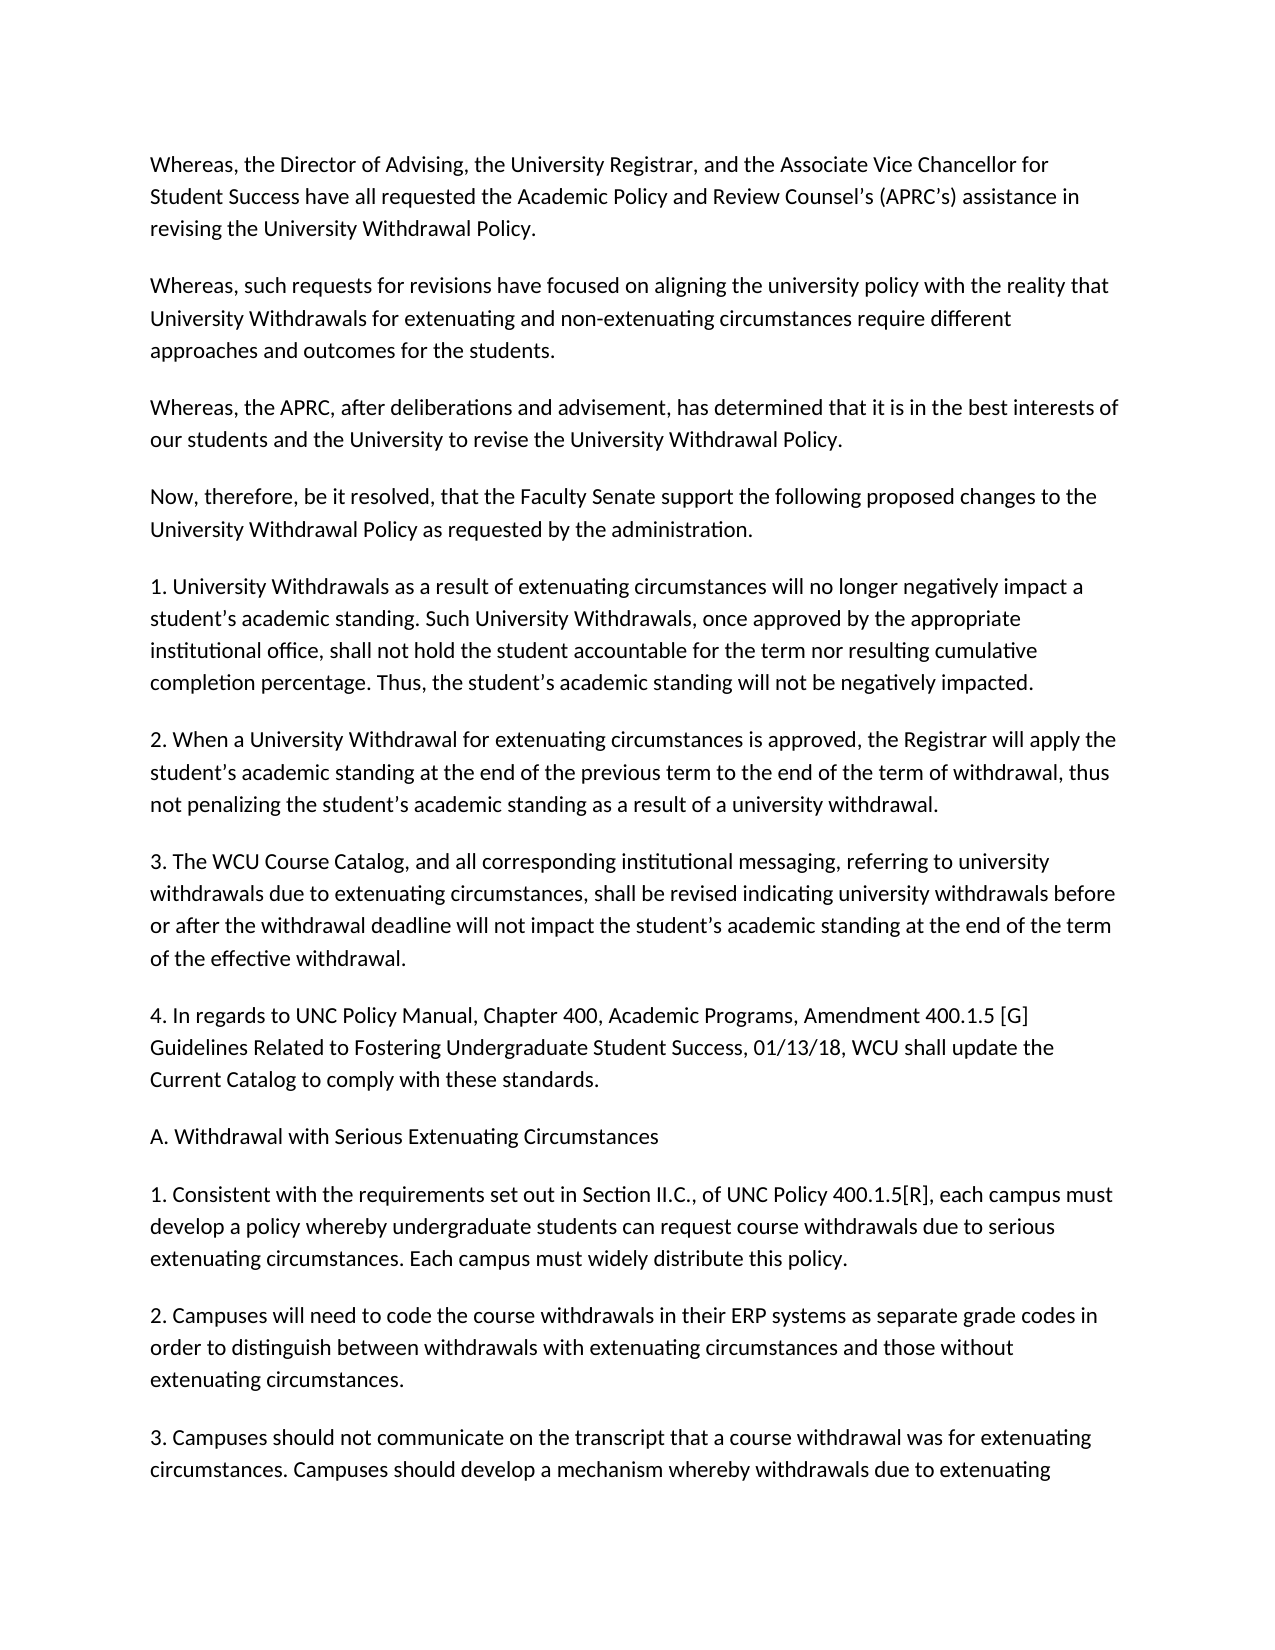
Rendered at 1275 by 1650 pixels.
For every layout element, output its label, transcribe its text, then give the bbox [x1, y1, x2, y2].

text 2. When a University Withdrawal for extenuating circumstances is approved, the Registrar will apply the student’s academic standing at the end of the previous term to the end of the term of withdrawal, thus not penalizing the student’s academic standing as a result of a university withdrawal. [150, 726, 1125, 818]
text Whereas, such requests for revisions have focused on aligning the university policy with the reality that University Withdrawals for extenuating and non-extenuating circumstances require different approaches and outcomes for the students. [150, 272, 1125, 364]
text Now, therefore, be it resolved, that the Faculty Senate support the following proposed changes to the University Withdrawal Policy as requested by the administration. [150, 482, 1125, 543]
text Whereas, the Director of Advising, the University Registrar, and the Associate Vice Chancellor for Student Success have all requested the Academic Policy and Review Counsel’s (APRC’s) assistance in revising the University Withdrawal Policy. [150, 150, 1125, 242]
text 4. In regards to UNC Policy Manual, Chapter 400, Academic Programs, Amendment 400.1.5 [G] Guidelines Related to Fostering Undergraduate Student Success, 01/13/18, WCU shall update the Current Catalog to comply with these standards. [150, 1001, 1125, 1093]
text Whereas, the APRC, after deliberations and advisement, has determined that it is in the best interests of our students and the University to revise the University Withdrawal Policy. [150, 393, 1125, 453]
text A. Withdrawal with Serious Extenuating Circumstances [150, 1122, 1125, 1151]
text 3. The WCU Course Catalog, and all corresponding institutional messaging, referring to university withdrawals due to extenuating circumstances, shall be revised indicating university withdrawals before or after the withdrawal deadline will not impact the student’s academic standing at the end of the term of the effective withdrawal. [150, 847, 1125, 972]
text 1. Consistent with the requirements set out in Section II.C., of UNC Policy 400.1.5[R], each campus must develop a policy whereby undergraduate students can request course withdrawals due to serious extenuating circumstances. Each campus must widely distribute this policy. [150, 1180, 1125, 1272]
text 2. Campuses will need to code the course withdrawals in their ERP systems as separate grade codes in order to distinguish between withdrawals with extenuating circumstances and those without extenuating circumstances. [150, 1301, 1125, 1394]
text 1. University Withdrawals as a result of extenuating circumstances will no longer negatively impact a student’s academic standing. Such University Withdrawals, once approved by the appropriate institutional office, shall not hold the student accountable for the term nor resulting cumulative completion percentage. Thus, the student’s academic standing will not be negatively impacted. [150, 572, 1125, 696]
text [150, 1423, 1125, 1483]
